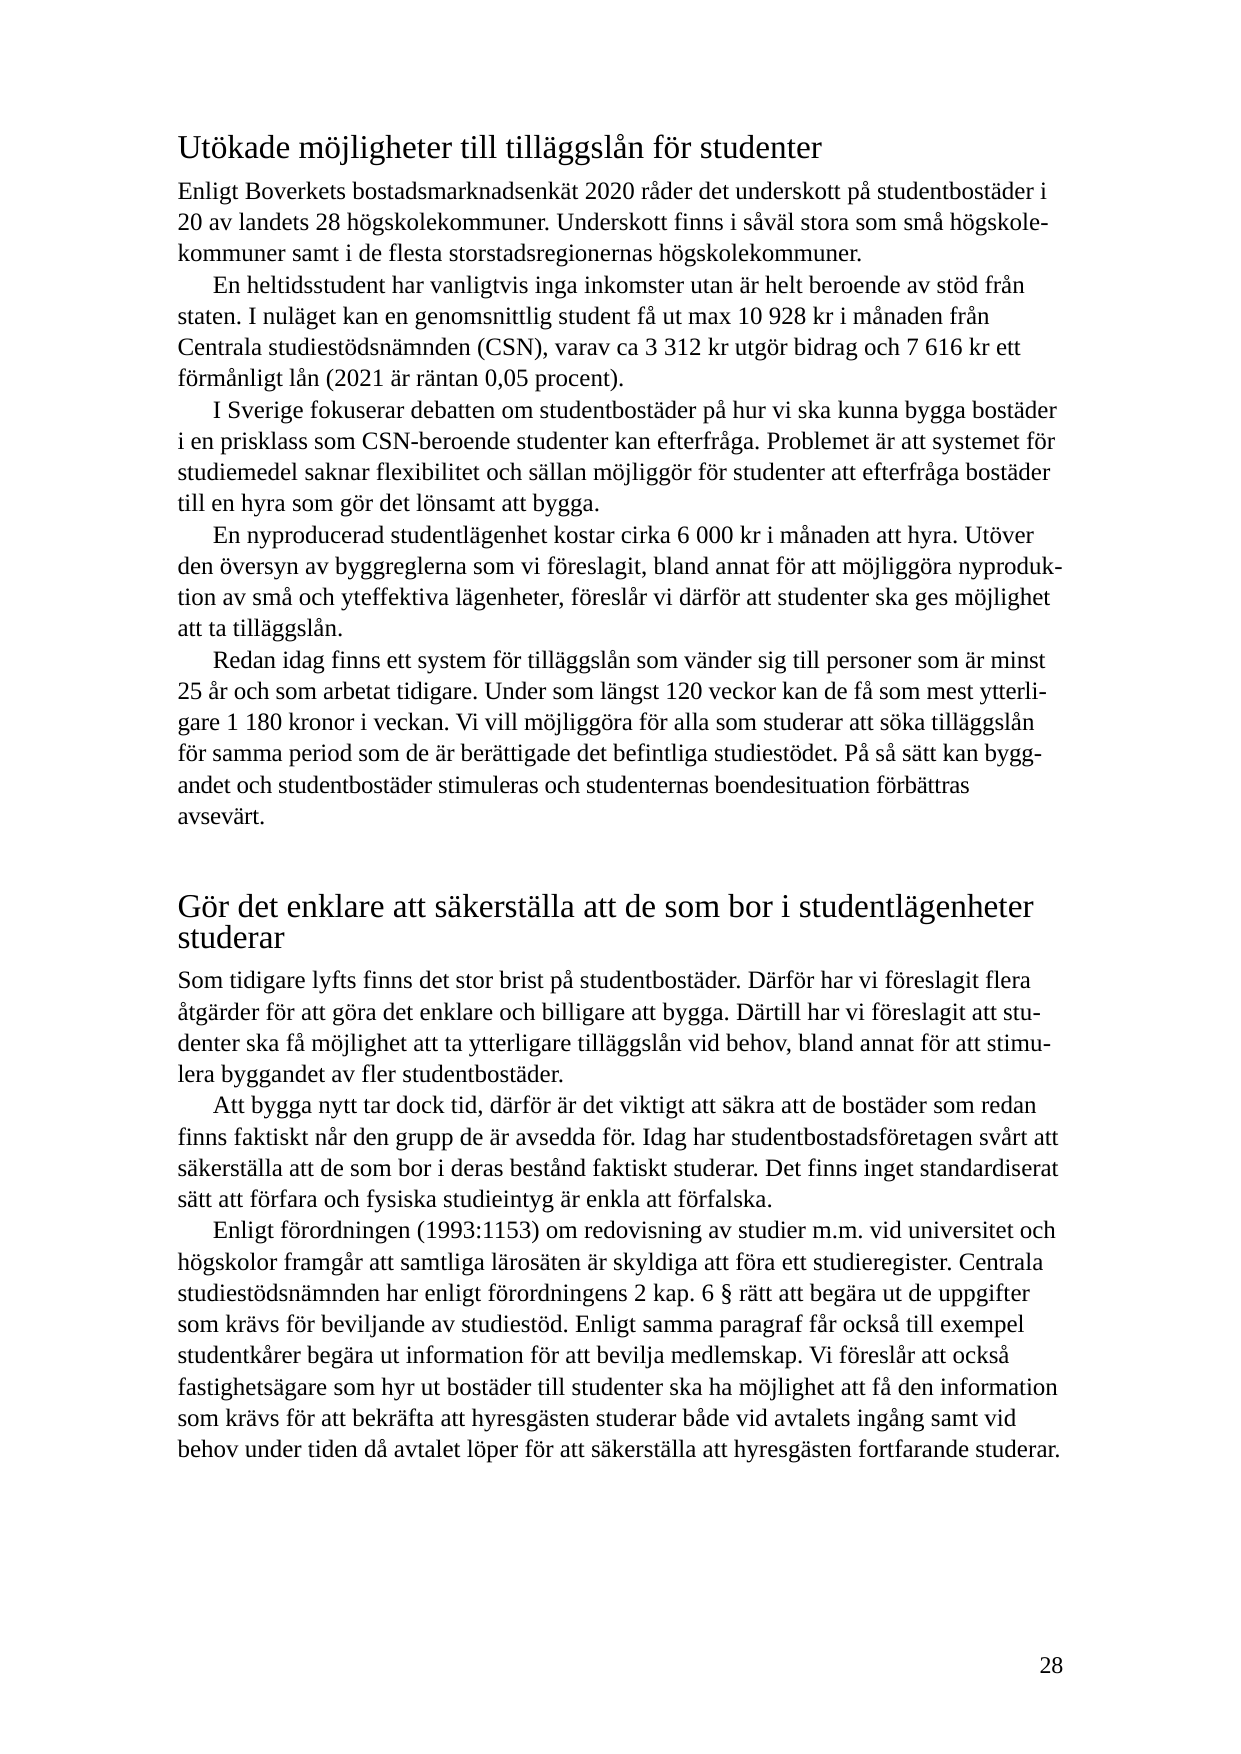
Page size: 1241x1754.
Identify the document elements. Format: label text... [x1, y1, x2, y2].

text Som tidigare lyfts finns det stor brist på studentbostäder. Därför har vi föreslagit flera åtgärder för att göra det enklare och billigare att bygga. Därtill har vi föreslagit att studenter ska få möjlighet att ta ytterligare tilläggslån vid behov, bland annat för att stimulera byggandet av fler studentbostäder. [177, 963, 1063, 1088]
text Redan idag finns ett system för tilläggslån som vänder sig till personer som är minst 25 år och som arbetat tidigare. Under som längst 120 veckor kan de få som mest ytterligare 1 180 kronor i veckan. Vi vill möjliggöra för alla som studerar att söka tilläggslån för samma period som de är berättigade det befintliga studiestödet. På så sätt kan byggandet och studentbostäder stimuleras och studenternas boendesituation förbättras avsevärt. [177, 642, 1063, 830]
text En heltidsstudent har vanligtvis inga inkomster utan är helt beroende av stöd från staten. I nuläget kan en genomsnittlig student få ut max 10 928 kr i månaden från Centrala studiestödsnämnden (CSN), varav ca 3 312 kr utgör bidrag och 7 616 kr ett förmånligt lån (2021 är räntan 0,05 procent). [177, 267, 1063, 392]
subtitle Gör det enklare att säkerställa att de som bor i studentlägenheter studerar [177, 892, 1063, 955]
text Enligt förordningen (1993:1153) om redovisning av studier m.m. vid universitet och högskolor framgår att samtliga lärosäten är skyldiga att föra ett studieregister. Centrala studiestödsnämnden har enligt förordningens 2 kap. 6 § rätt att begära ut de uppgifter som krävs för beviljande av studiestöd. Enligt samma paragraf får också till exempel studentkårer begära ut information för att bevilja medlemskap. Vi föreslår att också fastighetsägare som hyr ut bostäder till studenter ska ha möjlighet att få den information som krävs för att bekräfta att hyresgästen studerar både vid avtalets ingång samt vid behov under tiden då avtalet löper för att säkerställa att hyresgästen fortfarande studerar. [177, 1213, 1063, 1463]
text En nyproducerad studentlägenhet kostar cirka 6 000 kr i månaden att hyra. Utöver den översyn av byggreglerna som vi föreslagit, bland annat för att möjliggöra nyproduktion av små och yteffektiva lägenheter, föreslår vi därför att studenter ska ges möjlighet att ta tilläggslån. [177, 517, 1063, 642]
subtitle Utökade möjligheter till tilläggslån för studenter [177, 134, 1063, 165]
text Enligt Boverkets bostadsmarknadsenkät 2020 råder det underskott på studentbostäder i 20 av landets 28 högskolekommuner. Underskott finns i såväl stora som små högskolekommuner samt i de flesta storstadsregionernas högskolekommuner. [177, 173, 1063, 267]
text Att bygga nytt tar dock tid, därför är det viktigt att säkra att de bostäder som redan finns faktiskt når den grupp de är avsedda för. Idag har studentbostadsföretagen svårt att säkerställa att de som bor i deras bestånd faktiskt studerar. Det finns inget standardiserat sätt att förfara och fysiska studieintyg är enkla att förfalska. [177, 1088, 1063, 1213]
text I Sverige fokuserar debatten om studentbostäder på hur vi ska kunna bygga bostäder i en prisklass som CSN-beroende studenter kan efterfråga. Problemet är att systemet för studiemedel saknar flexibilitet och sällan möjliggör för studenter att efterfråga bostäder till en hyra som gör det lönsamt att bygga. [177, 392, 1063, 517]
